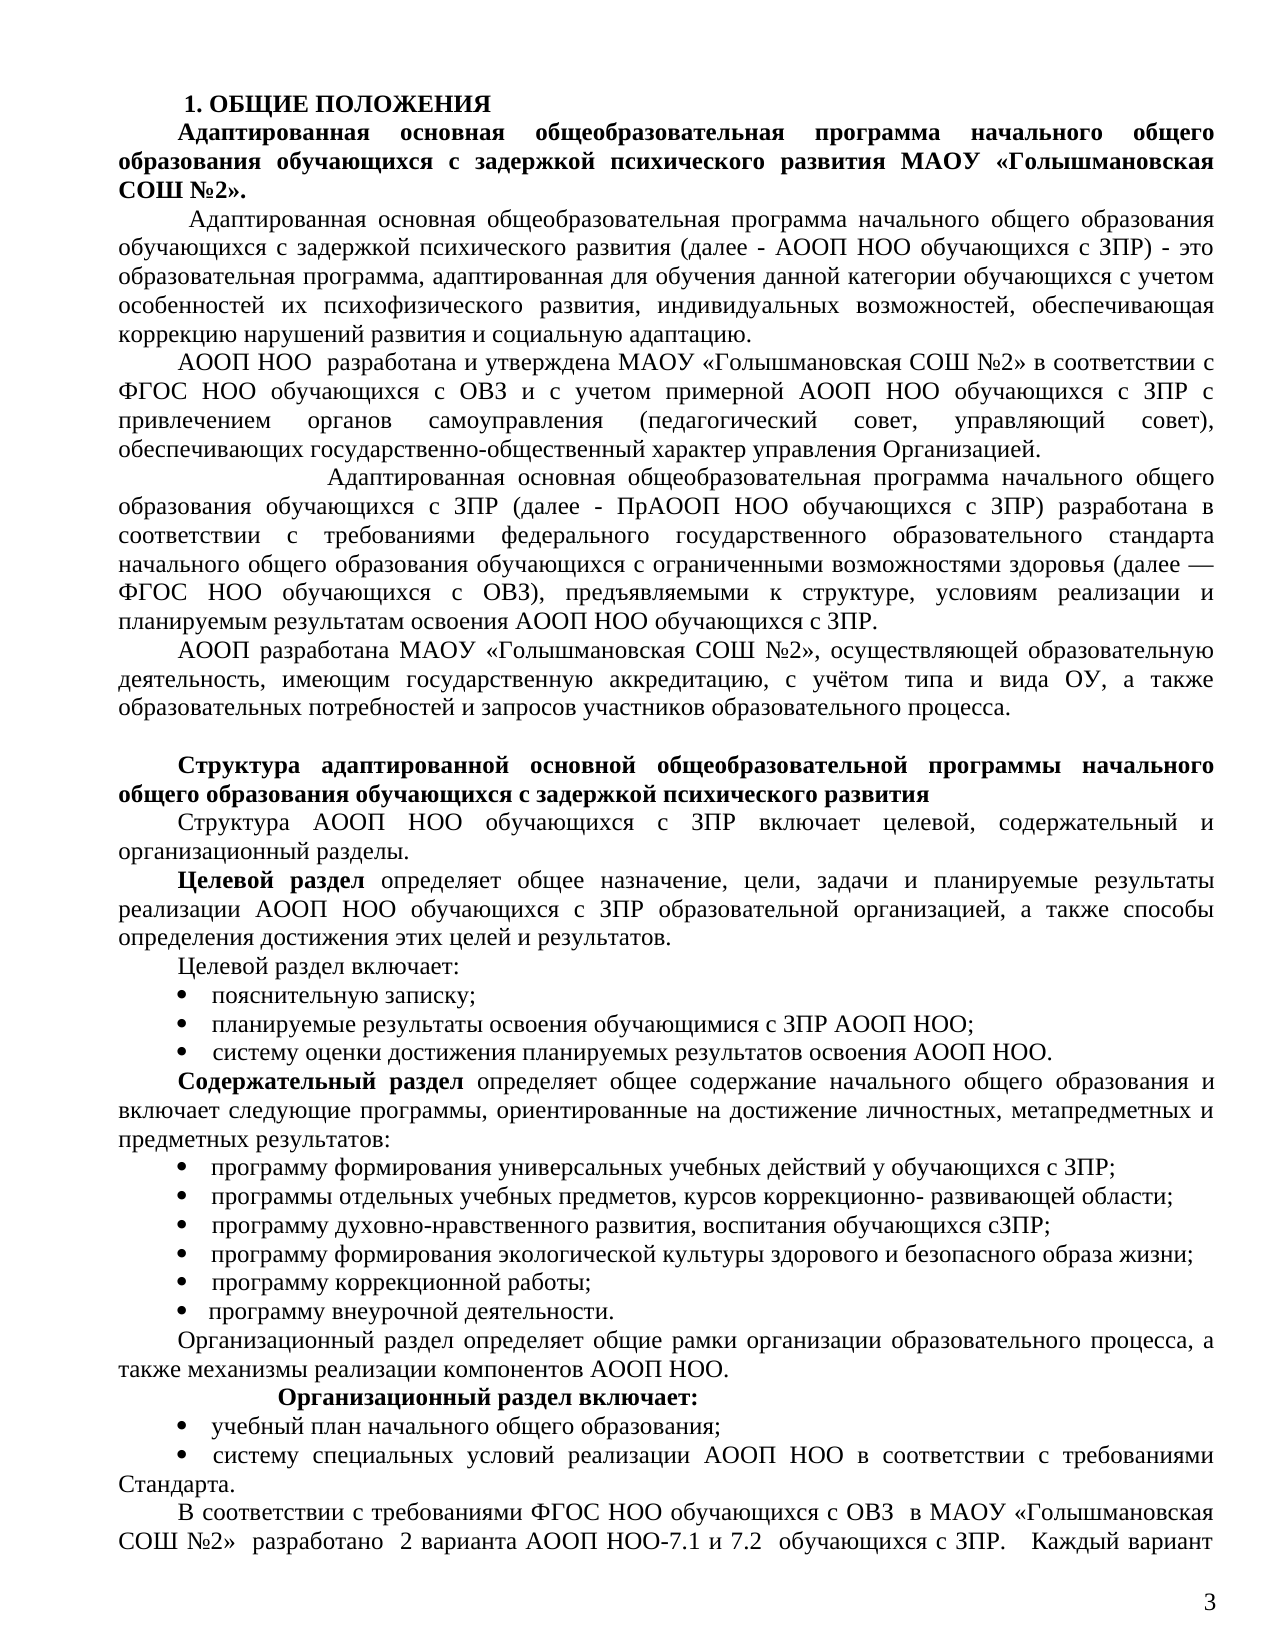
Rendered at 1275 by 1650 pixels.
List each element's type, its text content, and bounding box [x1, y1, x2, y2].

list пояснительную записку; [118, 980, 1216, 1009]
text Целевой раздел включает: [118, 951, 1216, 980]
text АООП разработана МАОУ «Голышмановская СОШ №2», осуществляющей образовательную деятельность, имеющим государственную аккредитацию, с учётом типа и вида ОУ, а также образовательных потребностей и запросов участников образовательного процесса. [118, 635, 1216, 721]
list программы отдельных учебных предметов, курсов коррекционно- развивающей области; [118, 1181, 1216, 1210]
text Организационный раздел определяет общие рамки организации образовательного процесса, а также механизмы реализации компонентов АООП НОО. [118, 1325, 1216, 1382]
text АООП НОО разработана и утверждена МАОУ «Голышмановская СОШ №2» в соответствии с ФГОС НОО обучающихся с ОВЗ и с учетом примерной АООП НОО обучающихся с ЗПР с привлечением органов самоуправления (педагогический совет, управляющий совет), обеспечивающих государственно-общественный характер управления Организацией. [118, 347, 1216, 462]
list систему специальных условий реализации АООП НОО в соответствии с требованиями Стандарта. [118, 1440, 1216, 1497]
list программу формирования универсальных учебных действий у обучающихся с ЗПР; [118, 1152, 1216, 1181]
text Организационный раздел включает: [118, 1382, 1216, 1411]
list программу духовно-нравственного развития, воспитания обучающихся сЗПР; [118, 1210, 1216, 1239]
list программу коррекционной работы; [118, 1267, 1216, 1296]
text Целевой раздел определяет общее назначение, цели, задачи и планируемые результаты реализации АООП НОО обучающихся с ЗПР образовательной организацией, а также способы определения достижения этих целей и результатов. [118, 865, 1216, 951]
list планируемые результаты освоения обучающимися с ЗПР АООП НОО; [118, 1009, 1216, 1037]
list программу формирования экологической культуры здорового и безопасного образа жизни; [118, 1239, 1216, 1267]
text Адаптированная основная общеобразовательная программа начального общего образования обучающихся с задержкой психического развития МАОУ «Голышмановская СОШ №2». [118, 117, 1216, 204]
list программу внеурочной деятельности. [118, 1296, 1216, 1325]
text Адаптированная основная общеобразовательная программа начального общего образования обучающихся с задержкой психического развития (далее - АООП НОО обучающихся с ЗПР) - это образовательная программа, адаптированная для обучения данной категории обучающихся с учетом особенностей их психофизического развития, индивидуальных возможностей, обеспечивающая коррекцию нарушений развития и социальную адаптацию. [118, 204, 1216, 347]
text Содержательный раздел определяет общее содержание начального общего образования и включает следующие программы, ориентированные на достижение личностных, метапредметных и предметных результатов: [118, 1066, 1216, 1152]
list учебный план начального общего образования; [118, 1411, 1216, 1440]
text Структура АООП НОО обучающихся с ЗПР включает целевой, содержательный и организационный разделы. [118, 807, 1216, 865]
list систему оценки достижения планируемых результатов освоения АООП НОО. [118, 1037, 1216, 1066]
text Структура адаптированной основной общеобразовательной программы начального общего образования обучающихся с задержкой психического развития [118, 750, 1216, 807]
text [118, 1497, 1216, 1555]
text Адаптированная основная общеобразовательная программа начального общего образования обучающихся с ЗПР (далее - ПрАООП НОО обучающихся с ЗПР) разработана в соответствии с требованиями федерального государственного образовательного стандарта начального общего образования обучающихся с ограниченными возможностями здоровья (далее — ФГОС НОО обучающихся с ОВЗ), предъявляемыми к структуре, условиям реализации и планируемым результатам освоения АООП НОО обучающихся с ЗПР. [118, 462, 1216, 635]
text 1. ОБЩИЕ ПОЛОЖЕНИЯ [118, 89, 1216, 117]
